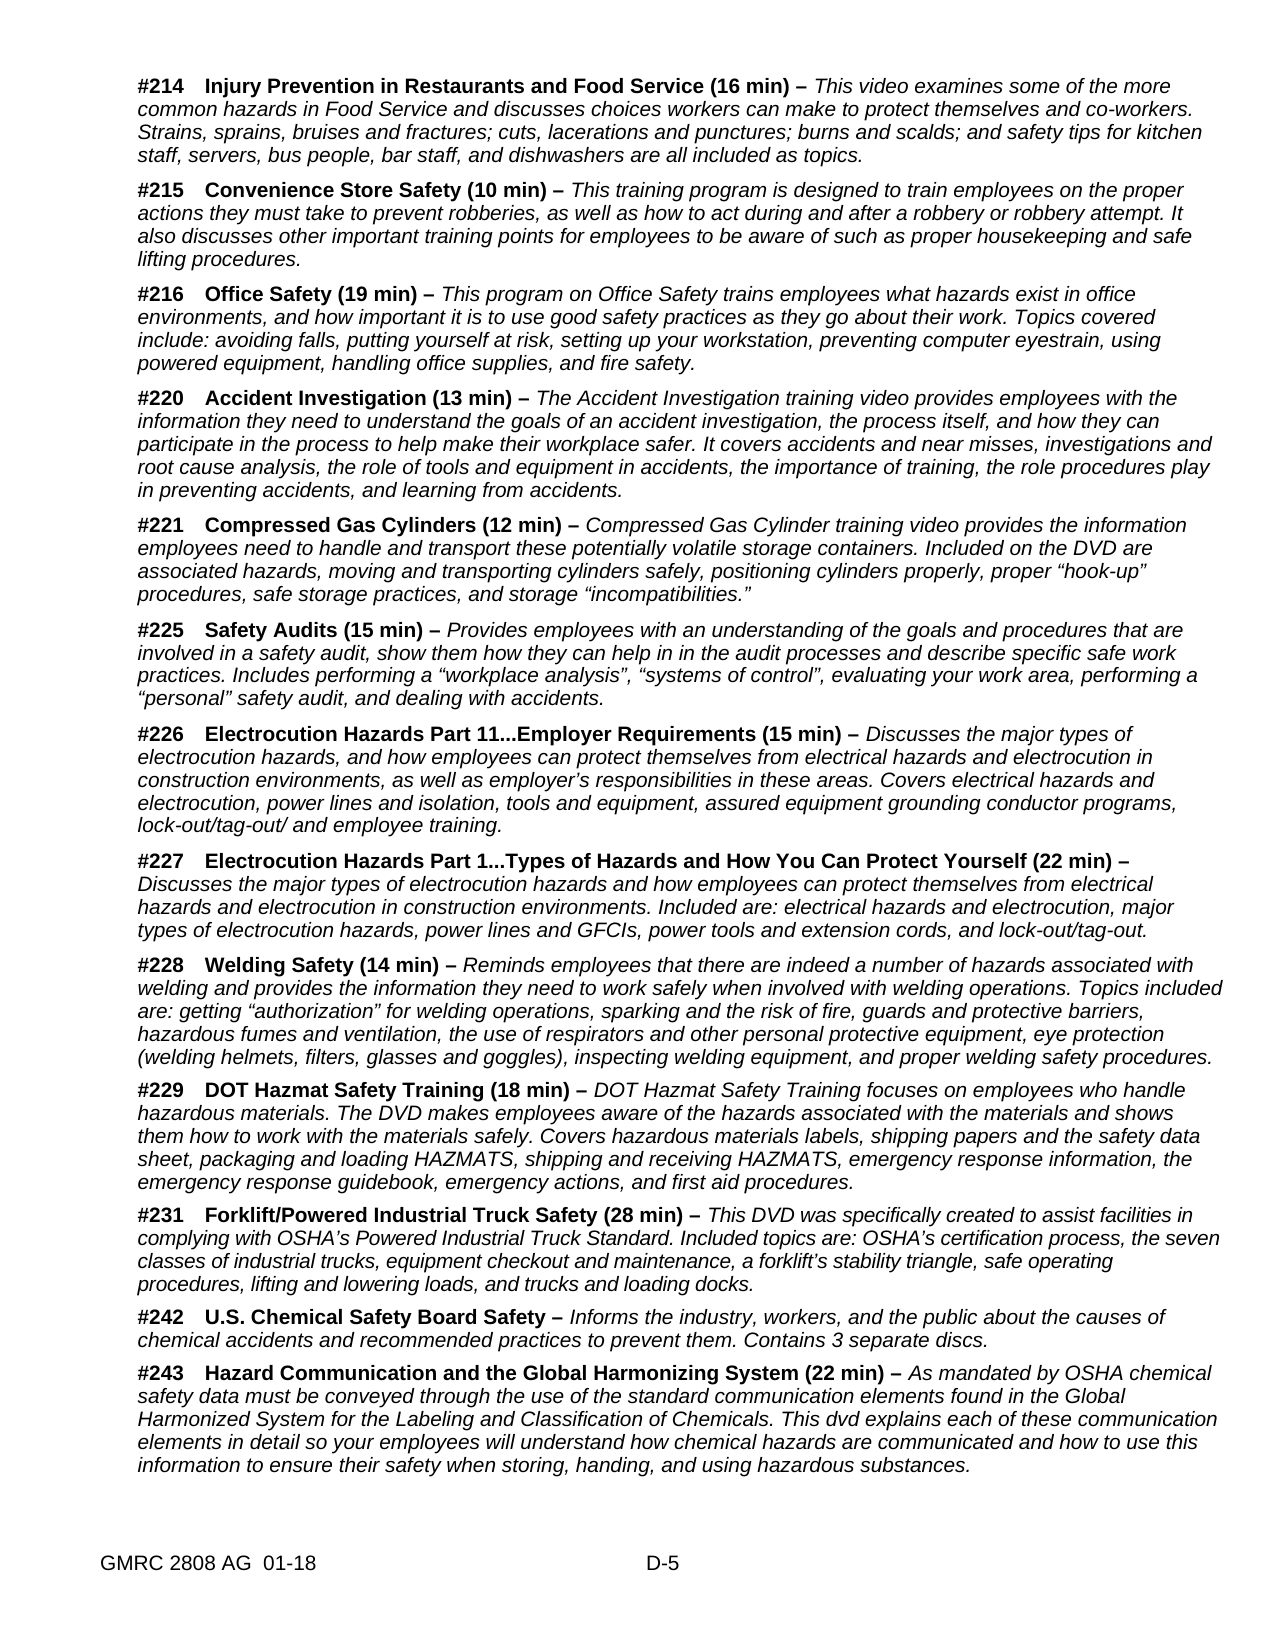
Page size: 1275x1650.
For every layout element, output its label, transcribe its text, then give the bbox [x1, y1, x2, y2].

text #221 Compressed Gas Cylinders (12 min) – Compressed Gas Cylinder training video provides the information employees need to handle and transport these potentially volatile storage containers. Included on the DVD are associated hazards, moving and transporting cylinders safely, positioning cylinders properly, proper “hook-up” procedures, safe storage practices, and storage “incompatibilities.” [137, 514, 1225, 606]
text #227 Electrocution Hazards Part 1...Types of Hazards and How You Can Protect Yourself (22 min) – Discusses the major types of electrocution hazards and how employees can protect themselves from electrical hazards and electrocution in construction environments. Included are: electrical hazards and electrocution, major types of electrocution hazards, power lines and GFCIs, power tools and extension cords, and lock-out/tag-out. [137, 850, 1225, 942]
text #216 Office Safety (19 min) – This program on Office Safety trains employees what hazards exist in office environments, and how important it is to use good safety practices as they go about their work. Topics covered include: avoiding falls, putting yourself at risk, setting up your workstation, preventing computer eyestrain, using powered equipment, handling office supplies, and fire safety. [137, 283, 1225, 375]
text #215 Convenience Store Safety (10 min) – This training program is designed to train employees on the proper actions they must take to prevent robberies, as well as how to act during and after a robbery or robbery attempt. It also discusses other important training points for employees to be aware of such as proper housekeeping and safe lifting procedures. [137, 179, 1225, 271]
text #228 Welding Safety (14 min) – Reminds employees that there are indeed a number of hazards associated with welding and provides the information they need to work safely when involved with welding operations. Topics included are: getting “authorization” for welding operations, sparking and the risk of fire, guards and protective barriers, hazardous fumes and ventilation, the use of respirators and other personal protective equipment, eye protection (welding helmets, filters, glasses and goggles), inspecting welding equipment, and proper welding safety procedures. [137, 954, 1225, 1069]
text #214 Injury Prevention in Restaurants and Food Service (16 min) – This video examines some of the more common hazards in Food Service and discusses choices workers can make to protect themselves and co-workers. Strains, sprains, bruises and fractures; cuts, lacerations and punctures; burns and scalds; and safety tips for kitchen staff, servers, bus people, bar staff, and dishwashers are all included as topics. [137, 75, 1225, 167]
text #231 Forklift/Powered Industrial Truck Safety (28 min) – This DVD was specifically created to assist facilities in complying with OSHA’s Powered Industrial Truck Standard. Included topics are: OSHA’s certification process, the seven classes of industrial trucks, equipment checkout and maintenance, a forklift’s stability triangle, safe operating procedures, lifting and lowering loads, and trucks and loading docks. [137, 1204, 1225, 1296]
text #226 Electrocution Hazards Part 11...Employer Requirements (15 min) – Discusses the major types of electrocution hazards, and how employees can protect themselves from electrical hazards and electrocution in construction environments, as well as employer’s responsibilities in these areas. Covers electrical hazards and electrocution, power lines and isolation, tools and equipment, assured equipment grounding conductor programs, lock-out/tag-out/ and employee training. [137, 723, 1225, 837]
text #220 Accident Investigation (13 min) – The Accident Investigation training video provides employees with the information they need to understand the goals of an accident investigation, the process itself, and how they can participate in the process to help make their workplace safer. It covers accidents and near misses, investigations and root cause analysis, the role of tools and equipment in accidents, the importance of training, the role procedures play in preventing accidents, and learning from accidents. [137, 387, 1225, 502]
text #243 Hazard Communication and the Global Harmonizing System (22 min) – As mandated by OSHA chemical safety data must be conveyed through the use of the standard communication elements found in the Global Harmonized System for the Labeling and Classification of Chemicals. This dvd explains each of these communication elements in detail so your employees will understand how chemical hazards are communicated and how to use this information to ensure their safety when storing, handing, and using hazardous substances. [137, 1362, 1225, 1477]
text #229 DOT Hazmat Safety Training (18 min) – DOT Hazmat Safety Training focuses on employees who handle hazardous materials. The DVD makes employees aware of the hazards associated with the materials and shows them how to work with the materials safely. Covers hazardous materials labels, shipping papers and the safety data sheet, packaging and loading HAZMATS, shipping and receiving HAZMATS, emergency response information, the emergency response guidebook, emergency actions, and first aid procedures. [137, 1079, 1225, 1194]
text #242 U.S. Chemical Safety Board Safety – Informs the industry, workers, and the public about the causes of chemical accidents and recommended practices to prevent them. Contains 3 separate discs. [137, 1306, 1225, 1352]
text #225 Safety Audits (15 min) – Provides employees with an understanding of the goals and procedures that are involved in a safety audit, show them how they can help in in the audit processes and describe specific safe work practices. Includes performing a “workplace analysis”, “systems of control”, evaluating your work area, performing a “personal” safety audit, and dealing with accidents. [137, 619, 1225, 710]
